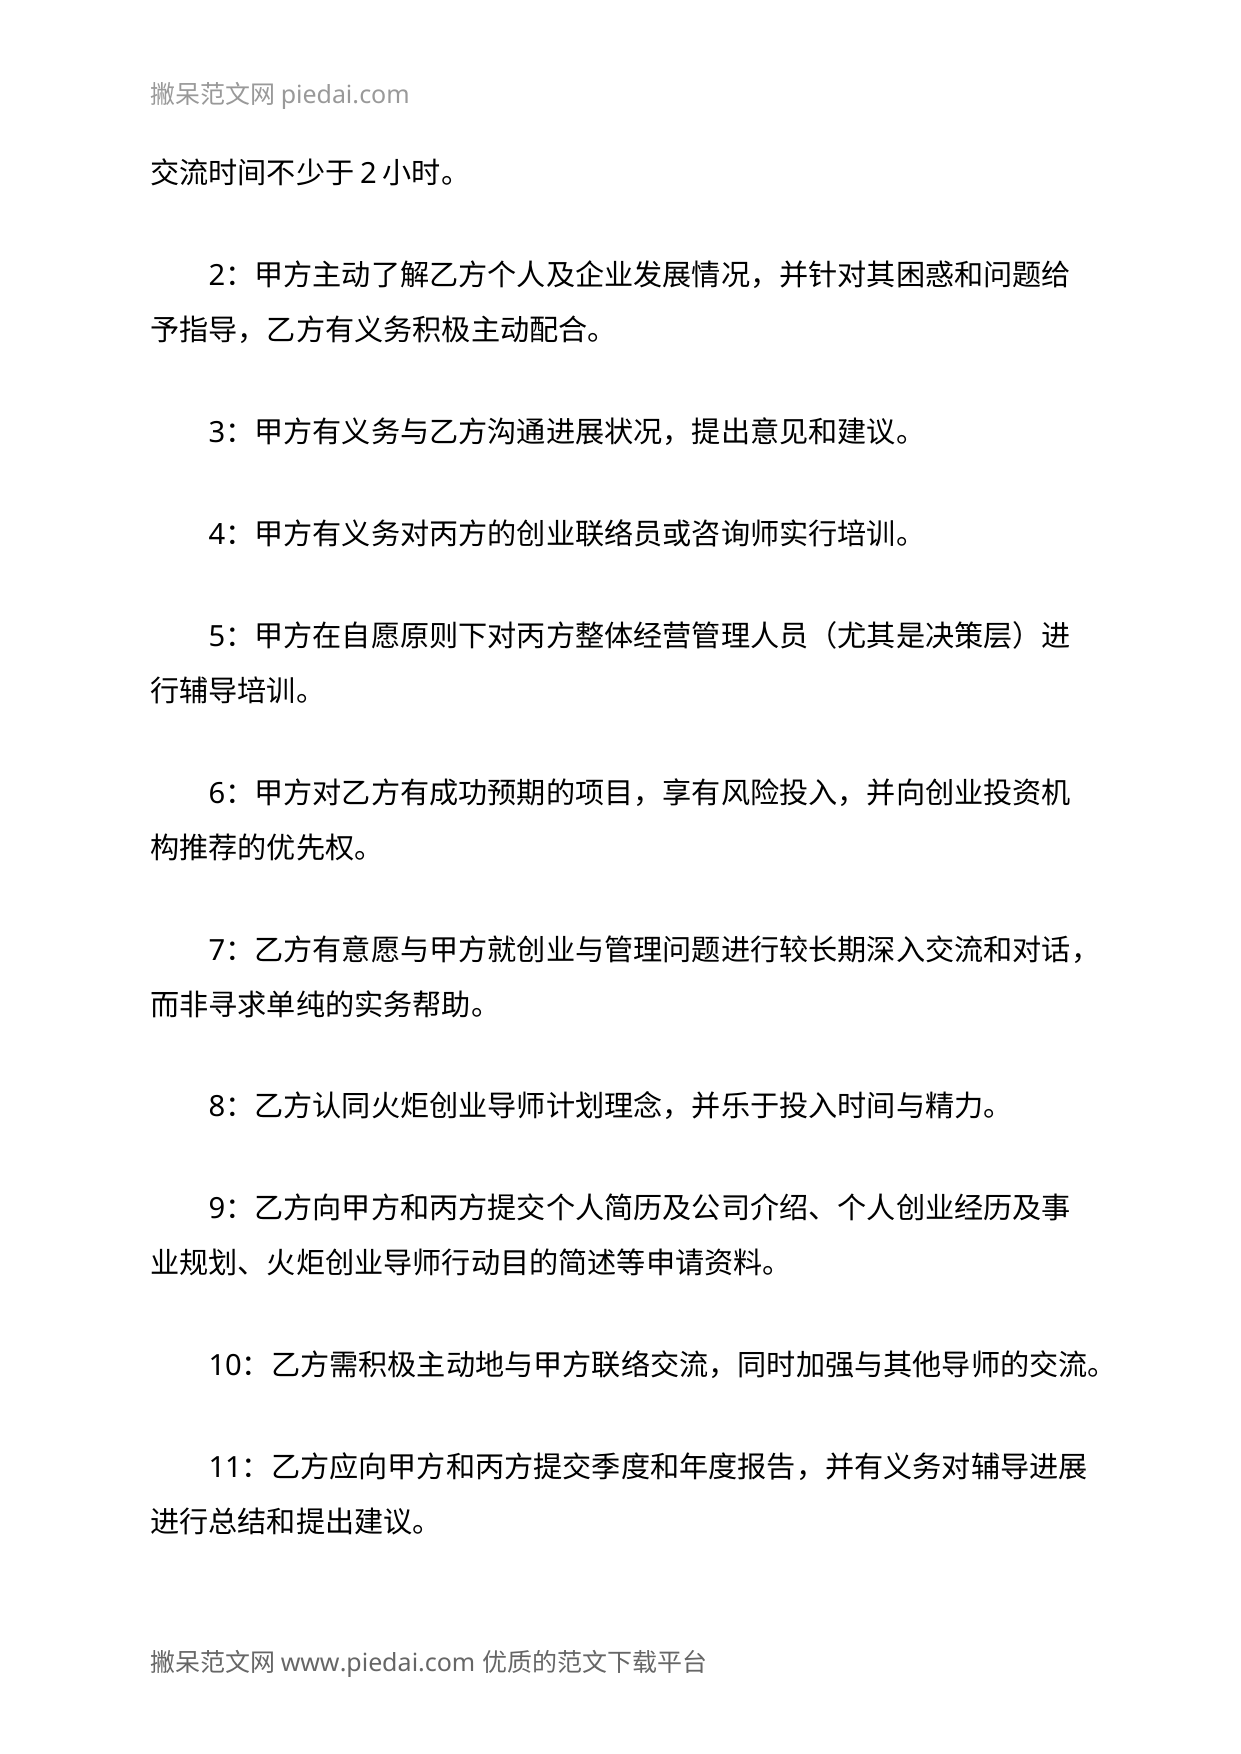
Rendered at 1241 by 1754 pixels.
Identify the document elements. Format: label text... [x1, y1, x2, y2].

text 4：甲方有义务对丙方的创业联络员或咨询师实行培训。 [150, 511, 1090, 553]
text 8：乙方认同火炬创业导师计划理念，并乐于投入时间与精力。 [150, 1083, 1090, 1125]
text 6：甲方对乙方有成功预期的项目，享有风险投入，并向创业投资机构推荐的优先权。 [150, 769, 1090, 867]
text 2：甲方主动了解乙方个人及企业发展情况，并针对其困惑和问题给予指导，乙方有义务积极主动配合。 [150, 252, 1090, 349]
text 11：乙方应向甲方和丙方提交季度和年度报告，并有义务对辅导进展进行总结和提出建议。 [150, 1444, 1090, 1541]
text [150, 150, 1090, 192]
text 9：乙方向甲方和丙方提交个人简历及公司介绍、个人创业经历及事业规划、火炬创业导师行动目的简述等申请资料。 [150, 1185, 1090, 1282]
text 3：甲方有义务与乙方沟通进展状况，提出意见和建议。 [150, 409, 1090, 451]
text 10：乙方需积极主动地与甲方联络交流，同时加强与其他导师的交流。 [150, 1342, 1090, 1384]
text 7：乙方有意愿与甲方就创业与管理问题进行较长期深入交流和对话，而非寻求单纯的实务帮助。 [150, 926, 1090, 1023]
text 5：甲方在自愿原则下对丙方整体经营管理人员（尤其是决策层）进行辅导培训。 [150, 613, 1090, 710]
